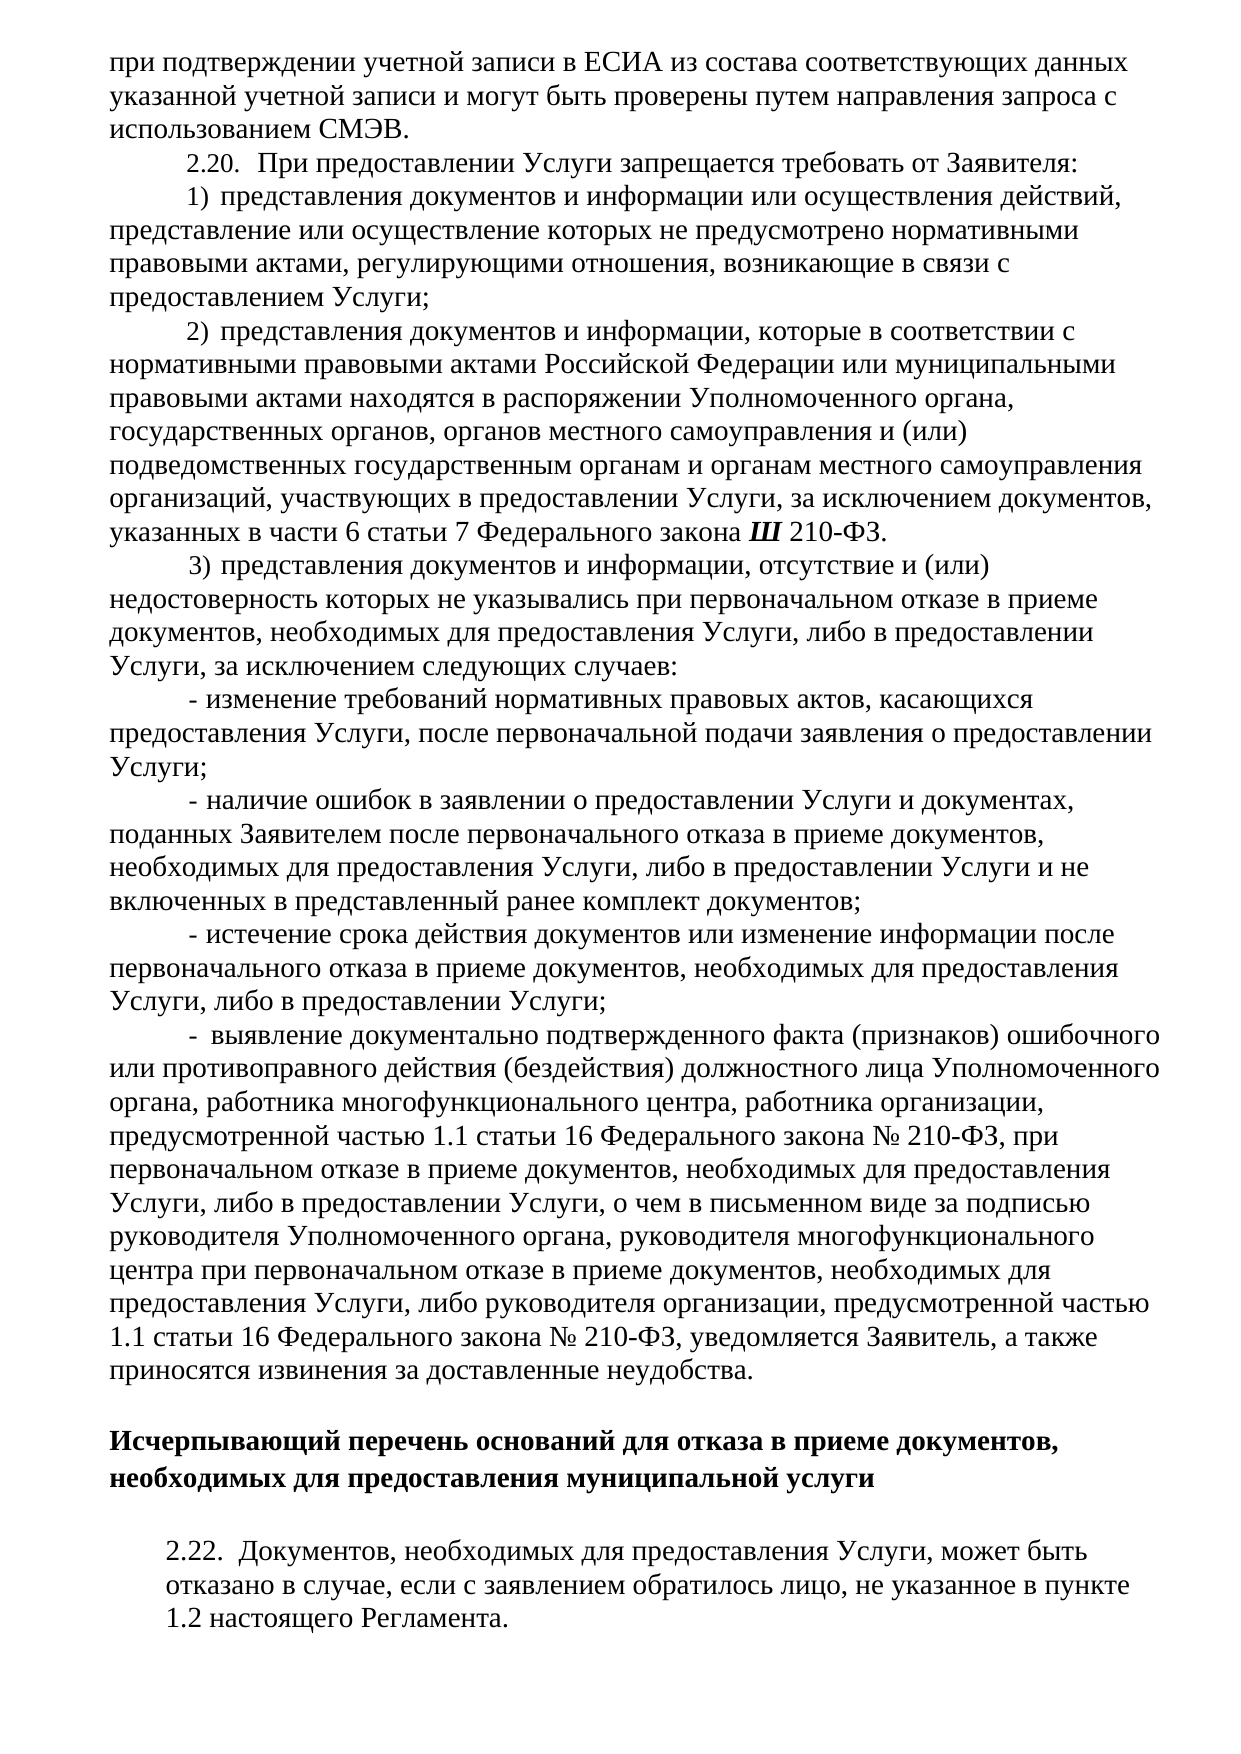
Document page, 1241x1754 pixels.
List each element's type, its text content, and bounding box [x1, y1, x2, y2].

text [109, 44, 1167, 145]
list изменение требований нормативных правовых актов, касающихся предоставления Услуги, после первоначальной подачи заявления о предоставлении Услуги; [109, 682, 1167, 782]
text Исчерпывающий перечень оснований для отказа в приеме документов, необходимых для предоставления муниципальной услуги [109, 1419, 1167, 1495]
list представления документов и информации, которые в соответствии с нормативными правовыми актами Российской Федерации или муниципальными правовыми актами находятся в распоряжении Уполномоченного органа, государственных органов, органов местного самоуправления и (или) подведомственных государственным органам и органам местного самоуправления организаций, участвующих в предоставлении Услуги, за исключением документов, указанных в части 6 статьи 7 Федерального закона Ш 210-ФЗ. [109, 313, 1167, 547]
text или противоправного действия (бездействия) должностного лица Уполномоченного органа, работника многофункционального центра, работника организации, предусмотренной частью 1.1 статьи 16 Федерального закона № 210-ФЗ, при первоначальном отказе в приеме документов, необходимых для предоставления Услуги, либо в предоставлении Услуги, о чем в письменном виде за подписью руководителя Уполномоченного органа, руководителя многофункционального центра при первоначальном отказе в приеме документов, необходимых для предоставления Услуги, либо руководителя организации, предусмотренной частью 1.1 статьи 16 Федерального закона № 210-ФЗ, уведомляется Заявитель, а также приносятся извинения за доставленные неудобства. [109, 1051, 1167, 1386]
text 2.22. Документов, необходимых для предоставления Услуги, может быть отказано в случае, если с заявлением обратилось лицо, не указанное в пункте 1.2 настоящего Регламента. [165, 1533, 1167, 1634]
list выявление документально подтвержденного факта (признаков) ошибочного [109, 1017, 1167, 1051]
list истечение срока действия документов или изменение информации после первоначального отказа в приеме документов, необходимых для предоставления Услуги, либо в предоставлении Услуги; [109, 916, 1167, 1017]
list представления документов и информации или осуществления действий, представление или осуществление которых не предусмотрено нормативными правовыми актами, регулирующими отношения, возникающие в связи с предоставлением Услуги; [109, 178, 1167, 313]
list При предоставлении Услуги запрещается требовать от Заявителя: [109, 145, 1167, 178]
list представления документов и информации, отсутствие и (или) недостоверность которых не указывались при первоначальном отказе в приеме документов, необходимых для предоставления Услуги, либо в предоставлении Услуги, за исключением следующих случаев: [109, 547, 1167, 682]
list наличие ошибок в заявлении о предоставлении Услуги и документах, поданных Заявителем после первоначального отказа в приеме документов, необходимых для предоставления Услуги, либо в предоставлении Услуги и не включенных в представленный ранее комплект документов; [109, 782, 1167, 916]
